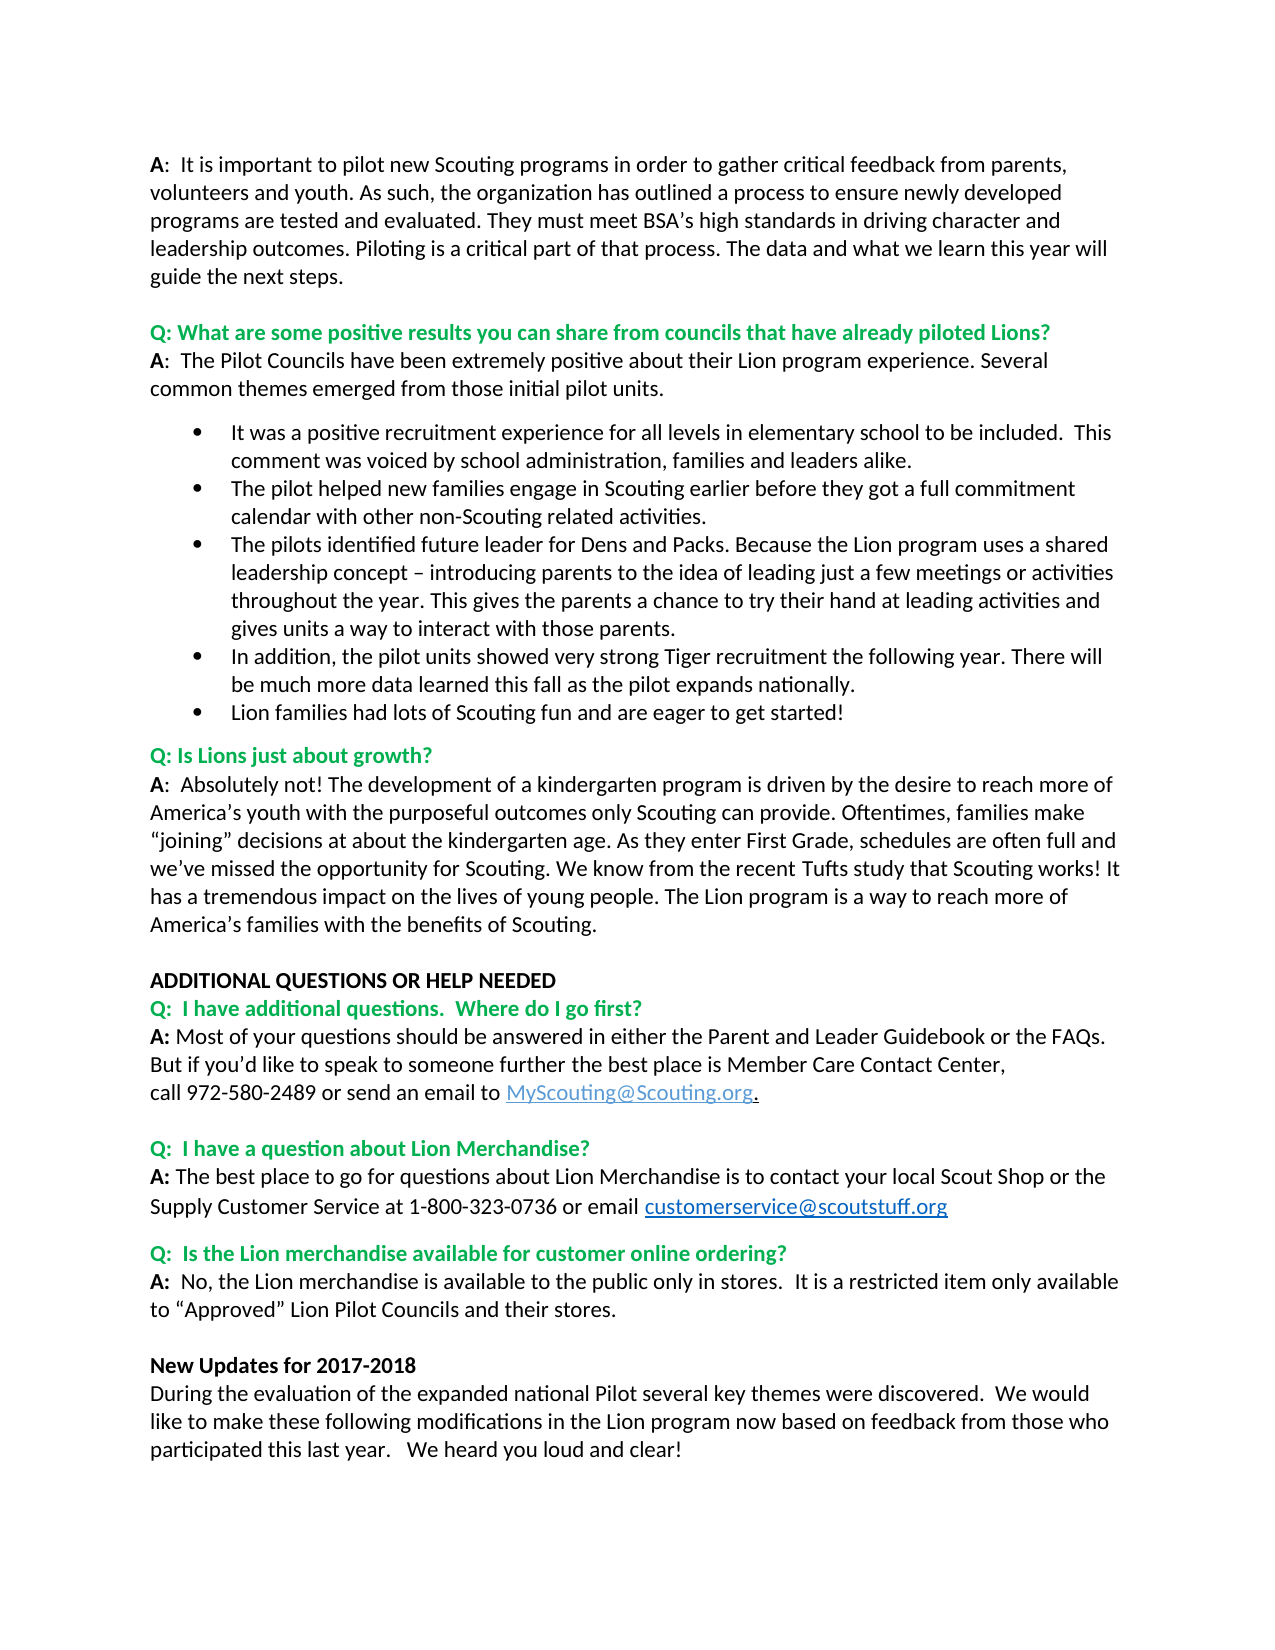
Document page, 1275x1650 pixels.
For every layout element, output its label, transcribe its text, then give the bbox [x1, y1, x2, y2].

list The pilots identified future leader for Dens and Packs. Because the Lion program uses a shared leadership concept – introducing parents to the idea of leading just a few meetings or activities throughout the year. This gives the parents a chance to try their hand at leading activities and gives units a way to interact with those parents. [193, 530, 1125, 642]
list Lion families had lots of Scouting fun and are eager to get started! [193, 698, 1125, 726]
text New Updates for 2017-2018 [150, 1351, 1125, 1379]
text A: The best place to go for questions about Lion Merchandise is to contact your local Scout Shop or the Supply Customer Service at 1-800-323-0736 or email customerservice@scoutstuff.org [150, 1162, 1125, 1220]
text Q: I have additional questions. Where do I go first? [150, 994, 1125, 1022]
text A: It is important to pilot new Scouting programs in order to gather critical feedback from parents, volunteers and youth. As such, the organization has outlined a process to ensure newly developed programs are tested and evaluated. They must meet BSA’s high standards in driving character and leadership outcomes. Piloting is a critical part of that process. The data and what we learn this year will guide the next steps. [150, 150, 1125, 290]
list In addition, the pilot units showed very strong Tiger recruitment the following year. There will be much more data learned this fall as the pilot expands nationally. [193, 642, 1125, 698]
text Q: I have a question about Lion Merchandise? [150, 1134, 1125, 1162]
text A: The Pilot Councils have been extremely positive about their Lion program experience. Several common themes emerged from those initial pilot units. [150, 346, 1125, 402]
text Q: Is Lions just about growth? [150, 742, 1125, 770]
text Q: What are some positive results you can share from councils that have already piloted Lions? [150, 318, 1125, 346]
text call 972-580-2489 or send an email to MyScouting@Scouting.org. [150, 1078, 1125, 1106]
text A: Most of your questions should be answered in either the Parent and Leader Guidebook or the FAQs. But if you’d like to speak to someone further the best place is Member Care Contact Center, [150, 1022, 1125, 1078]
text During the evaluation of the expanded national Pilot several key themes were discovered. We would like to make these following modifications in the Lion program now based on feedback from those who participated this last year. We heard you loud and clear! [150, 1379, 1125, 1463]
text A: No, the Lion merchandise is available to the public only in stores. It is a restricted item only available to “Approved” Lion Pilot Councils and their stores. [150, 1267, 1125, 1323]
list It was a positive recruitment experience for all levels in elementary school to be included. This comment was voiced by school administration, families and leaders alike. [193, 418, 1125, 474]
text A: Absolutely not! The development of a kindergarten program is driven by the desire to reach more of America’s youth with the purposeful outcomes only Scouting can provide. Oftentimes, families make “joining” decisions at about the kindergarten age. As they enter First Grade, schedules are often full and we’ve missed the opportunity for Scouting. We know from the recent Tufts study that Scouting works! It has a tremendous impact on the lives of young people. The Lion program is a way to reach more of America’s families with the benefits of Scouting. [150, 770, 1125, 938]
text Q: Is the Lion merchandise available for customer online ordering? [150, 1239, 1125, 1267]
list The pilot helped new families engage in Scouting earlier before they got a full commitment calendar with other non-Scouting related activities. [193, 474, 1125, 530]
text ADDITIONAL QUESTIONS OR HELP NEEDED [150, 966, 1125, 994]
